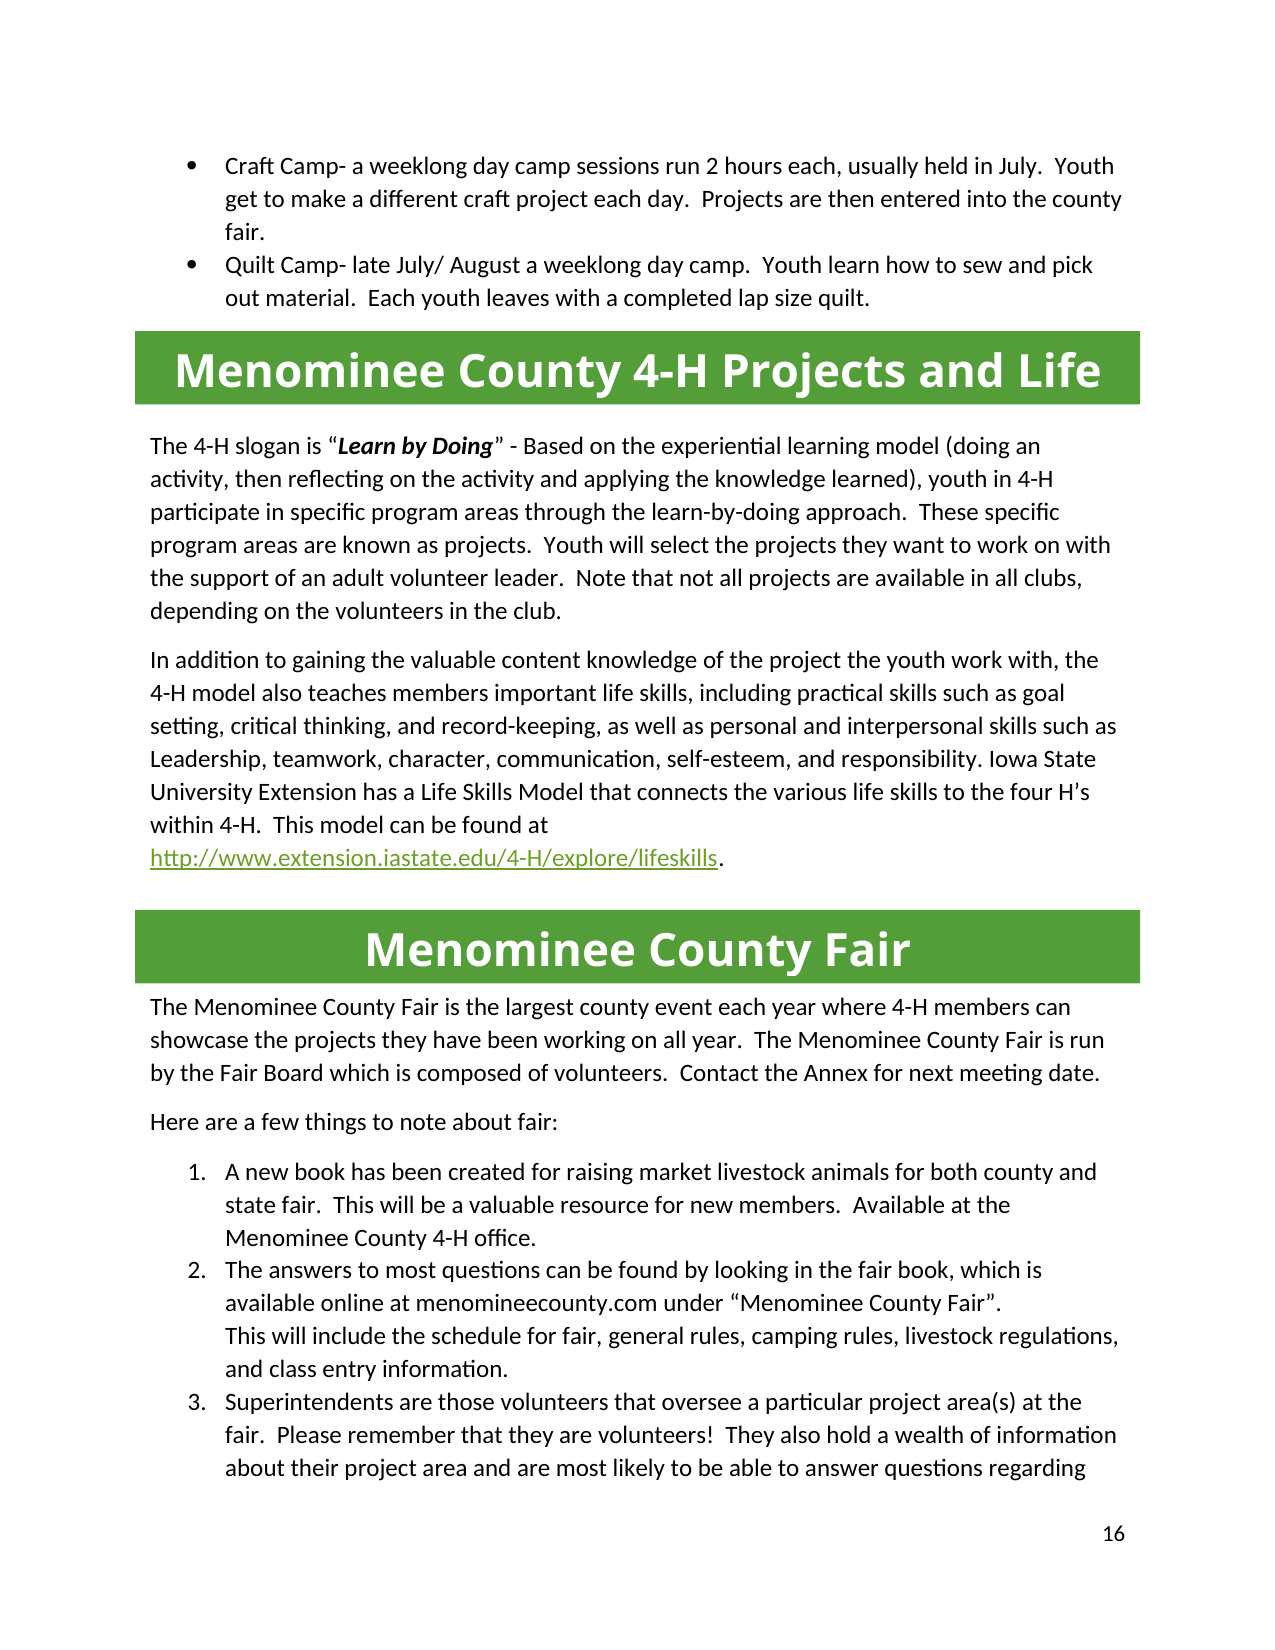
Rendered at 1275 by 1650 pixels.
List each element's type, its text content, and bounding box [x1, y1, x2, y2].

list The answers to most questions can be found by looking in the fair book, which is available online at menomineecounty.com under “Menominee County Fair”. [187, 1254, 1125, 1318]
text Here are a few things to note about fair: [150, 1106, 1125, 1137]
list Quilt Camp- late July/ August a weeklong day camp. Youth learn how to sew and pick out material. Each youth leaves with a completed lap size quilt. [187, 249, 1125, 312]
text The Menominee County Fair is the largest county event each year where 4-H members can showcase the projects they have been working on all year. The Menominee County Fair is run by the Fair Board which is composed of volunteers. Contact the Annex for next meeting date. [150, 991, 1125, 1087]
list This will include the schedule for fair, general rules, camping rules, livestock regulations, and class entry information. [225, 1320, 1125, 1384]
text In addition to gaining the valuable content knowledge of the project the youth work with, the 4-H model also teaches members important life skills, including practical skills such as goal setting, critical thinking, and record-keeping, as well as personal and interpersonal skills such as Leadership, teamwork, character, communication, self-esteem, and responsibility. Iowa State University Extension has a Life Skills Model that connects the various life skills to the four H’s within 4-H. This model can be found at http://www.extension.iastate.edu/4-H/explore/lifeskills. [150, 644, 1125, 873]
list Craft Camp- a weeklong day camp sessions run 2 hours each, usually held in July. Youth get to make a different craft project each day. Projects are then entered into the county fair. [187, 150, 1125, 246]
list A new book has been created for raising market livestock animals for both county and state fair. This will be a valuable resource for new members. Available at the Menominee County 4-H office. [187, 1156, 1125, 1252]
text The 4-H slogan is “Learn by Doing” - Based on the experiential learning model (doing an activity, then reflecting on the activity and applying the knowledge learned), youth in 4-H participate in specific program areas through the learn-by-doing approach. These specific program areas are known as projects. Youth will select the projects they want to work on with the support of an adult volunteer leader. Note that not all projects are available in all clubs, depending on the volunteers in the club. [150, 430, 1125, 626]
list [187, 1386, 1125, 1483]
